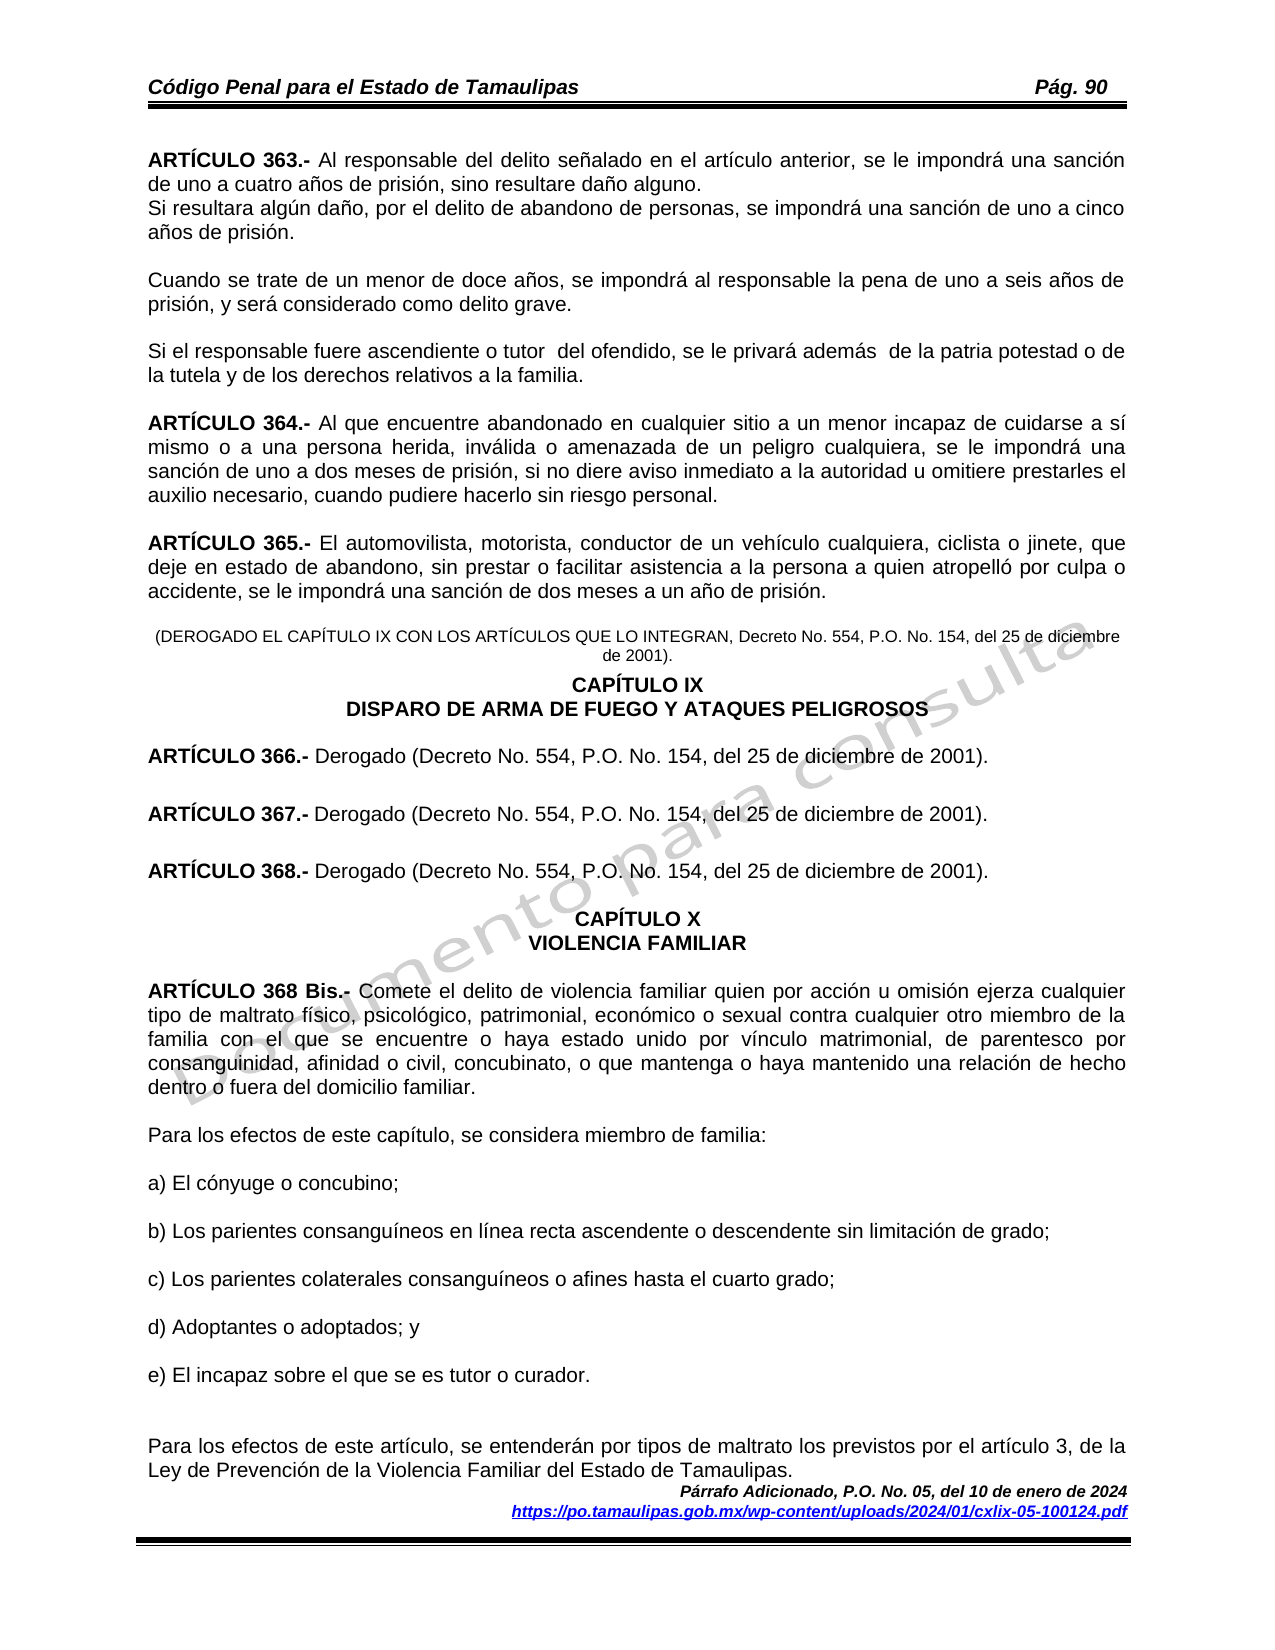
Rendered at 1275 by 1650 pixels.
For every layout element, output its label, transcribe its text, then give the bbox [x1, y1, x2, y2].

text Si resultara algún daño, por el delito de abandono de personas, se impondrá una sanción de uno a cinco años de prisión. [148, 196, 1127, 243]
text Para los efectos de este capítulo, se considera miembro de familia: [148, 1123, 1127, 1147]
text e) El incapaz sobre el que se es tutor o curador. [148, 1362, 1127, 1386]
text DISPARO DE ARMA DE FUEGO Y ATAQUES PELIGROSOS [148, 696, 1127, 720]
text Cuando se trate de un menor de doce años, se impondrá al responsable la pena de uno a seis años de prisión, y será considerado como delito grave. [148, 267, 1127, 315]
text d) Adoptantes o adoptados; y [148, 1314, 1127, 1338]
text a) El cónyuge o concubino; [148, 1171, 1127, 1195]
text ARTÍCULO 367.- Derogado (Decreto No. 554, P.O. No. 154, del 25 de diciembre de 2001). [148, 802, 1127, 826]
text VIOLENCIA FAMILIAR [148, 931, 1127, 955]
list https://po.tamaulipas.gob.mx/wp-content/uploads/2024/01/cxlix-05-100124.pdf [252, 1501, 1127, 1521]
text ARTÍCULO 365.- El automovilista, motorista, conductor de un vehículo cualquiera, ciclista o jinete, que deje en estado de abandono, sin prestar o facilitar asistencia a la persona a quien atropelló por culpa o accidente, se le impondrá una sanción de dos meses a un año de prisión. [148, 531, 1127, 603]
text CAPÍTULO IX [148, 672, 1127, 696]
text ARTÍCULO 366.- Derogado (Decreto No. 554, P.O. No. 154, del 25 de diciembre de 2001). [148, 744, 1127, 768]
text c) Los parientes colaterales consanguíneos o afines hasta el cuarto grado; [148, 1267, 1127, 1291]
text Para los efectos de este artículo, se entenderán por tipos de maltrato los previstos por el artículo 3, de la Ley de Prevención de la Violencia Familiar del Estado de Tamaulipas. [148, 1434, 1127, 1482]
text ARTÍCULO 368.- Derogado (Decreto No. 554, P.O. No. 154, del 25 de diciembre de 2001). [148, 859, 1127, 883]
text Si el responsable fuere ascendiente o tutor del ofendido, se le privará además de la patria potestad o de la tutela y de los derechos relativos a la familia. [148, 339, 1127, 387]
text CAPÍTULO X [148, 907, 1127, 931]
text ARTÍCULO 364.- Al que encuentre abandonado en cualquier sitio a un menor incapaz de cuidarse a sí mismo o a una persona herida, inválida o amenazada de un peligro cualquiera, se le impondrá una sanción de uno a dos meses de prisión, si no diere aviso inmediato a la autoridad u omitiere prestarles el auxilio necesario, cuando pudiere hacerlo sin riesgo personal. [148, 411, 1127, 507]
list Párrafo Adicionado, P.O. No. 05, del 10 de enero de 2024 [252, 1482, 1127, 1501]
text b) Los parientes consanguíneos en línea recta ascendente o descendente sin limitación de grado; [148, 1219, 1127, 1243]
text (DEROGADO EL CAPÍTULO IX CON LOS ARTÍCULOS QUE LO INTEGRAN, Decreto No. 554, P.O. No. 154, del 25 de diciembre de 2001). [148, 627, 1127, 665]
text ARTÍCULO 363.- Al responsable del delito señalado en el artículo anterior, se le impondrá una sanción de uno a cuatro años de prisión, sino resultare daño alguno. [148, 148, 1127, 196]
text ARTÍCULO 368 Bis.- Comete el delito de violencia familiar quien por acción u omisión ejerza cualquier tipo de maltrato físico, psicológico, patrimonial, económico o sexual contra cualquier otro miembro de la familia con el que se encuentre o haya estado unido por vínculo matrimonial, de parentesco por consanguinidad, afinidad o civil, concubinato, o que mantenga o haya mantenido una relación de hecho dentro o fuera del domicilio familiar. [148, 979, 1127, 1099]
